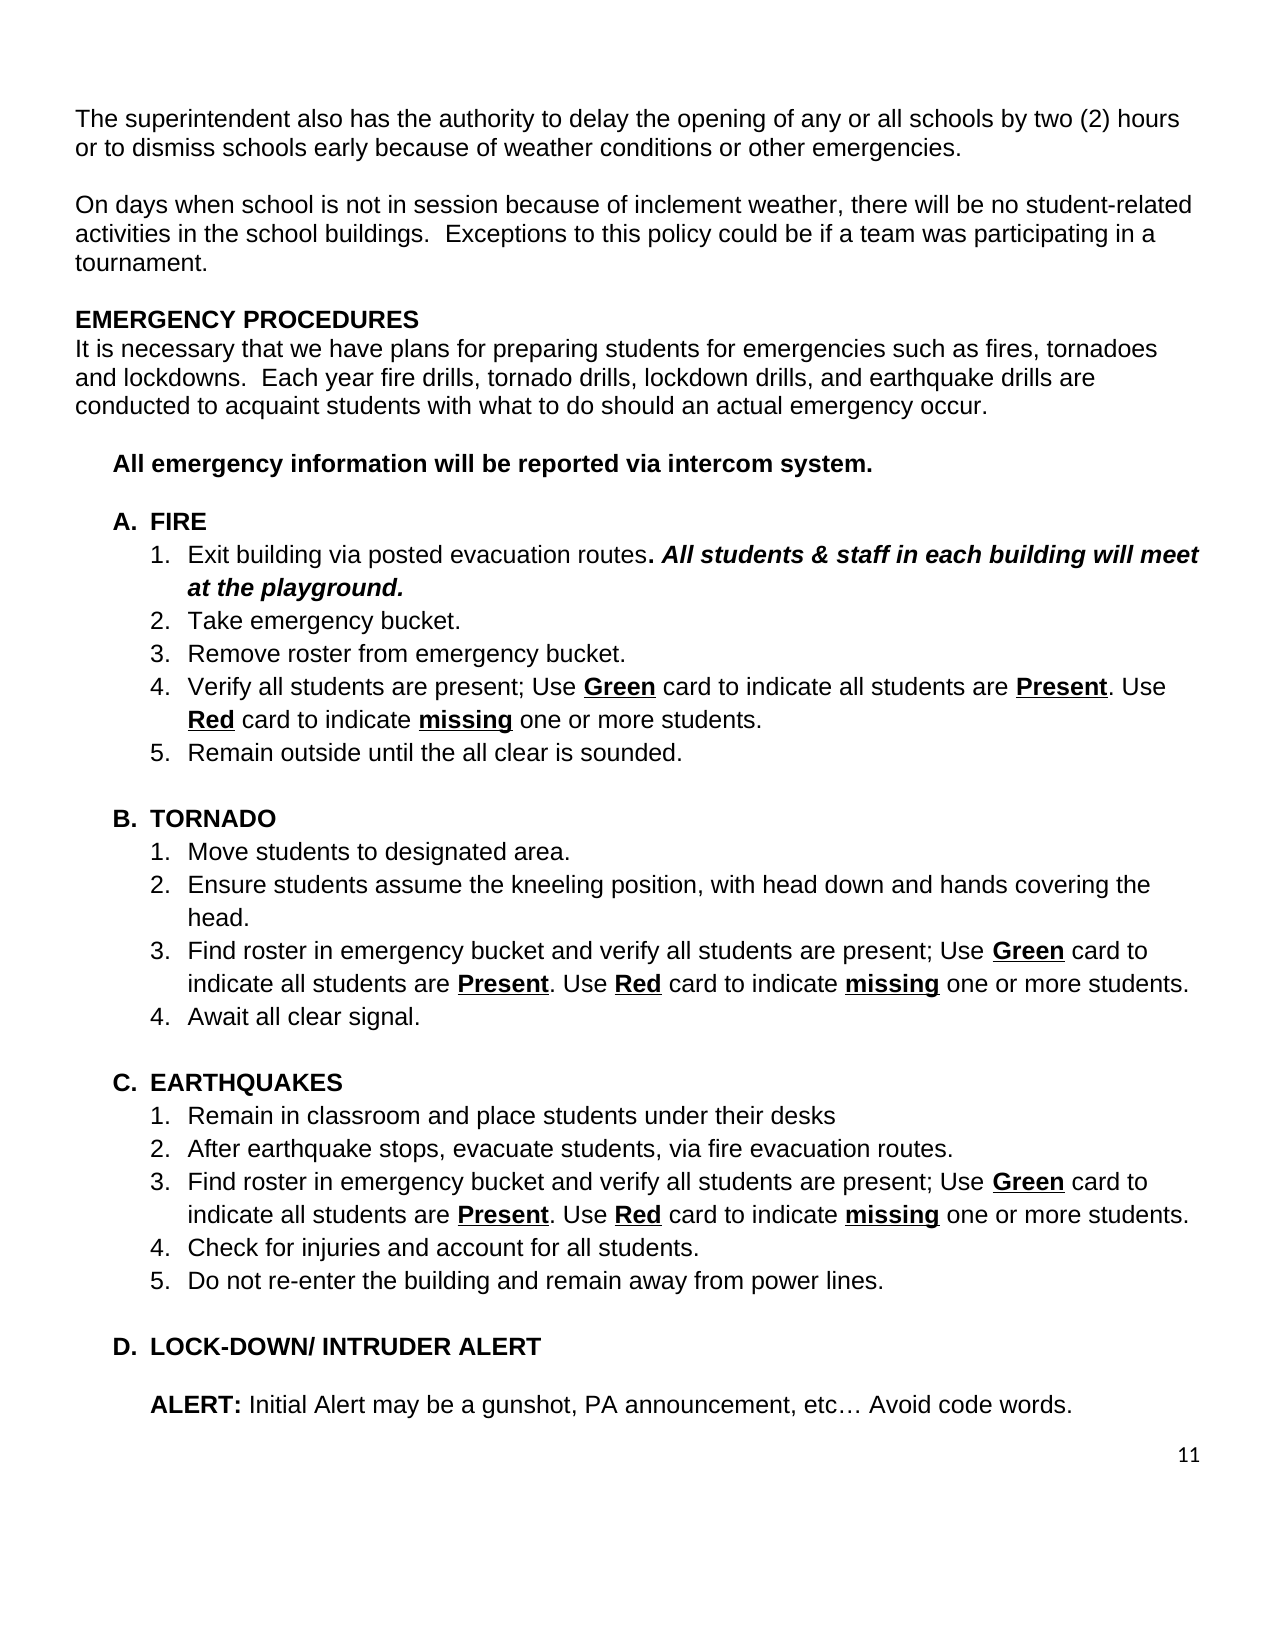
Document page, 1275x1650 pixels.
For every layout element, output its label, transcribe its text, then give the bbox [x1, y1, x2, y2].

list LOCK-DOWN/ INTRUDER ALERT [112, 1332, 1200, 1361]
list Remove roster from emergency bucket. [150, 639, 1200, 668]
text On days when school is not in session because of inclement weather, there will be no student-related activities in the school buildings. Exceptions to this policy could be if a team was participating in a tournament. [75, 190, 1200, 276]
list After earthquake stops, evacuate students, via fire evacuation routes. [150, 1134, 1200, 1163]
text The superintendent also has the authority to delay the opening of any or all schools by two (2) hours or to dismiss schools early because of weather conditions or other emergencies. [75, 104, 1200, 161]
list FIRE [112, 507, 1200, 536]
text ALERT: Initial Alert may be a gunshot, PA announcement, etc… Avoid code words. [150, 1390, 1200, 1419]
text It is necessary that we have plans for preparing students for emergencies such as fires, tornadoes and lockdowns. Each year fire drills, tornado drills, lockdown drills, and earthquake drills are conducted to acquaint students with what to do should an actual emergency occur. [75, 334, 1200, 420]
list Take emergency bucket. [150, 606, 1200, 634]
list TORNADO [112, 804, 1200, 833]
list Remain outside until the all clear is sounded. [150, 738, 1200, 767]
list Verify all students are present; Use Green card to indicate all students are Present. Use Red card to indicate missing one or more students. [150, 672, 1200, 734]
list Remain in classroom and place students under their desks [150, 1101, 1200, 1130]
list Ensure students assume the kneeling position, with head down and hands covering the head. [150, 870, 1200, 932]
list Do not re-enter the building and remain away from power lines. [150, 1266, 1200, 1295]
list Check for injuries and account for all students. [150, 1233, 1200, 1262]
list Await all clear signal. [150, 1002, 1200, 1031]
list Exit building via posted evacuation routes. All students & staff in each building will meet at the playground. [150, 540, 1200, 602]
text All emergency information will be reported via intercom system. [75, 449, 1200, 477]
list Move students to designated area. [150, 837, 1200, 866]
text EMERGENCY PROCEDURES [75, 305, 1200, 334]
list Find roster in emergency bucket and verify all students are present; Use Green card to indicate all students are Present. Use Red card to indicate missing one or more students. [150, 936, 1200, 998]
list EARTHQUAKES [112, 1068, 1200, 1097]
list Find roster in emergency bucket and verify all students are present; Use Green card to indicate all students are Present. Use Red card to indicate missing one or more students. [150, 1167, 1200, 1229]
